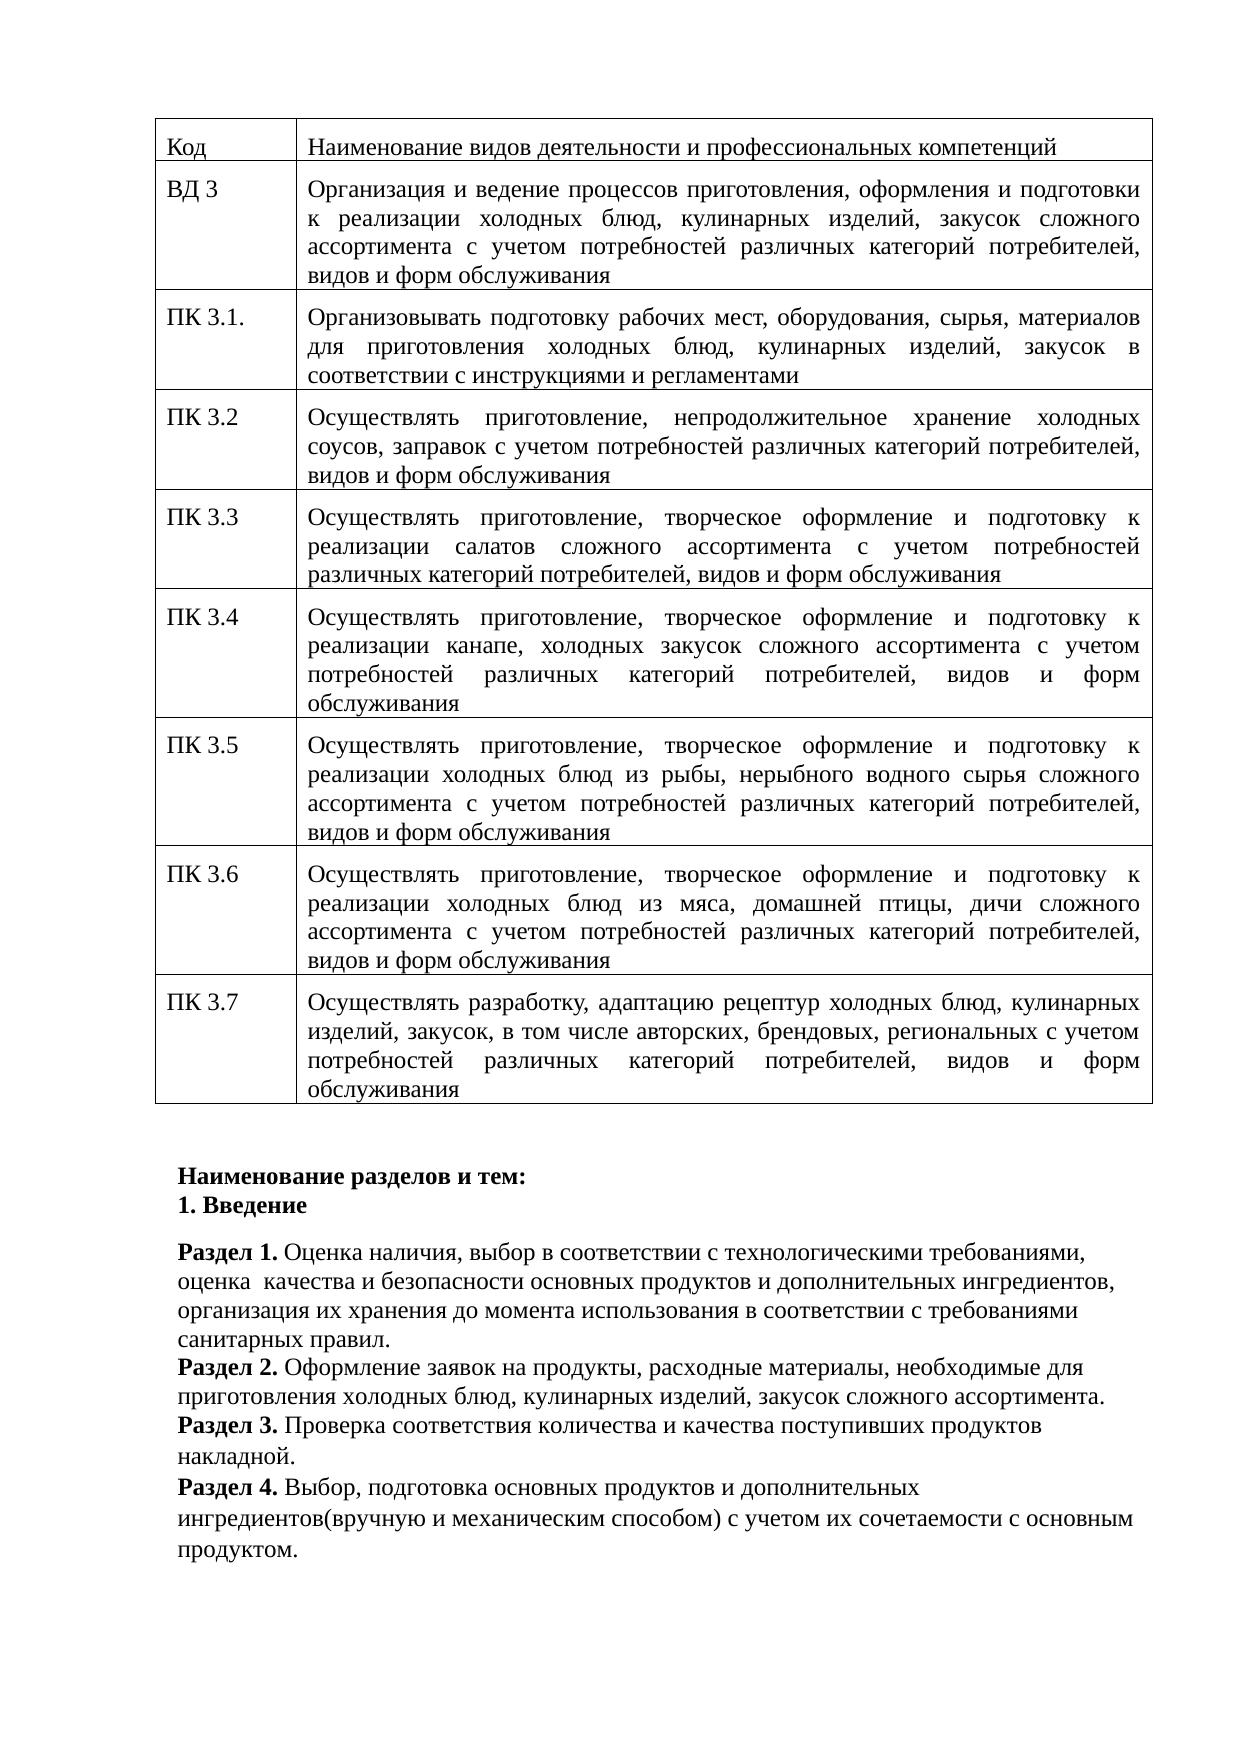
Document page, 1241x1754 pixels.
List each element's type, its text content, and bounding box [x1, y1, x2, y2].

table_cell ПК 3.6 [156, 846, 296, 974]
table_cell Осуществлять приготовление, творческое оформление и подготовку к реализации канапе, холодных закусок сложного ассортимента с учетом потребностей различных категорий потребителей, видов и форм обслуживания [297, 589, 1152, 717]
text Раздел 1. Оценка наличия, выбор в соответствии с технологическими требованиями, оценка качества и безопасности основных продуктов и дополнительных ингредиентов, организация их хранения до момента использования в соответствии с требованиями санитарных правил. [177, 1237, 1152, 1352]
table_cell Организация и ведение процессов приготовления, оформления и подготовки к реализации холодных блюд, кулинарных изделий, закусок сложного ассортимента с учетом потребностей различных категорий потребителей, видов и форм обслуживания [297, 161, 1152, 289]
text Раздел 4. Выбор, подготовка основных продуктов и дополнительных ингредиентов(вручную и механическим способом) с учетом их сочетаемости с основным продуктом. [177, 1472, 1152, 1563]
table_header Наименование видов деятельности и профессиональных компетенций [297, 119, 1152, 160]
table_cell ПК 3.1. [156, 290, 296, 389]
table_cell ВД 3 [156, 161, 296, 289]
table_cell Осуществлять приготовление, непродолжительное хранение холодных соусов, заправок с учетом потребностей различных категорий потребителей, видов и форм обслуживания [297, 390, 1152, 488]
table_cell Организовывать подготовку рабочих мест, оборудования, сырья, материалов для приготовления холодных блюд, кулинарных изделий, закусок в соответствии с инструкциями и регламентами [297, 290, 1152, 389]
table_header Код [156, 119, 296, 160]
text Раздел 3. Проверка соответствия количества и качества поступивших продуктов накладной. [177, 1410, 1152, 1470]
table_cell ПК 3.5 [156, 718, 296, 845]
table_cell ПК 3.3 [156, 490, 296, 588]
table_cell ПК 3.7 [156, 975, 296, 1102]
text 1. Введение [177, 1190, 1152, 1218]
table_cell ПК 3.4 [156, 589, 296, 717]
text Раздел 2. Оформление заявок на продукты, расходные материалы, необходимые для приготовления холодных блюд, кулинарных изделий, закусок сложного ассортимента. [177, 1352, 1152, 1410]
table_cell Осуществлять разработку, адаптацию рецептур холодных блюд, кулинарных изделий, закусок, в том числе авторских, брендовых, региональных с учетом потребностей различных категорий потребителей, видов и форм обслуживания [297, 975, 1152, 1102]
text Наименование разделов и тем: [177, 1161, 1152, 1190]
table_cell ПК 3.2 [156, 390, 296, 488]
table_cell Осуществлять приготовление, творческое оформление и подготовку к реализации холодных блюд из рыбы, нерыбного водного сырья сложного ассортимента с учетом потребностей различных категорий потребителей, видов и форм обслуживания [297, 718, 1152, 845]
table_cell Осуществлять приготовление, творческое оформление и подготовку к реализации холодных блюд из мяса, домашней птицы, дичи сложного ассортимента с учетом потребностей различных категорий потребителей, видов и форм обслуживания [297, 846, 1152, 974]
table_cell Осуществлять приготовление, творческое оформление и подготовку к реализации салатов сложного ассортимента с учетом потребностей различных категорий потребителей, видов и форм обслуживания [297, 490, 1152, 588]
